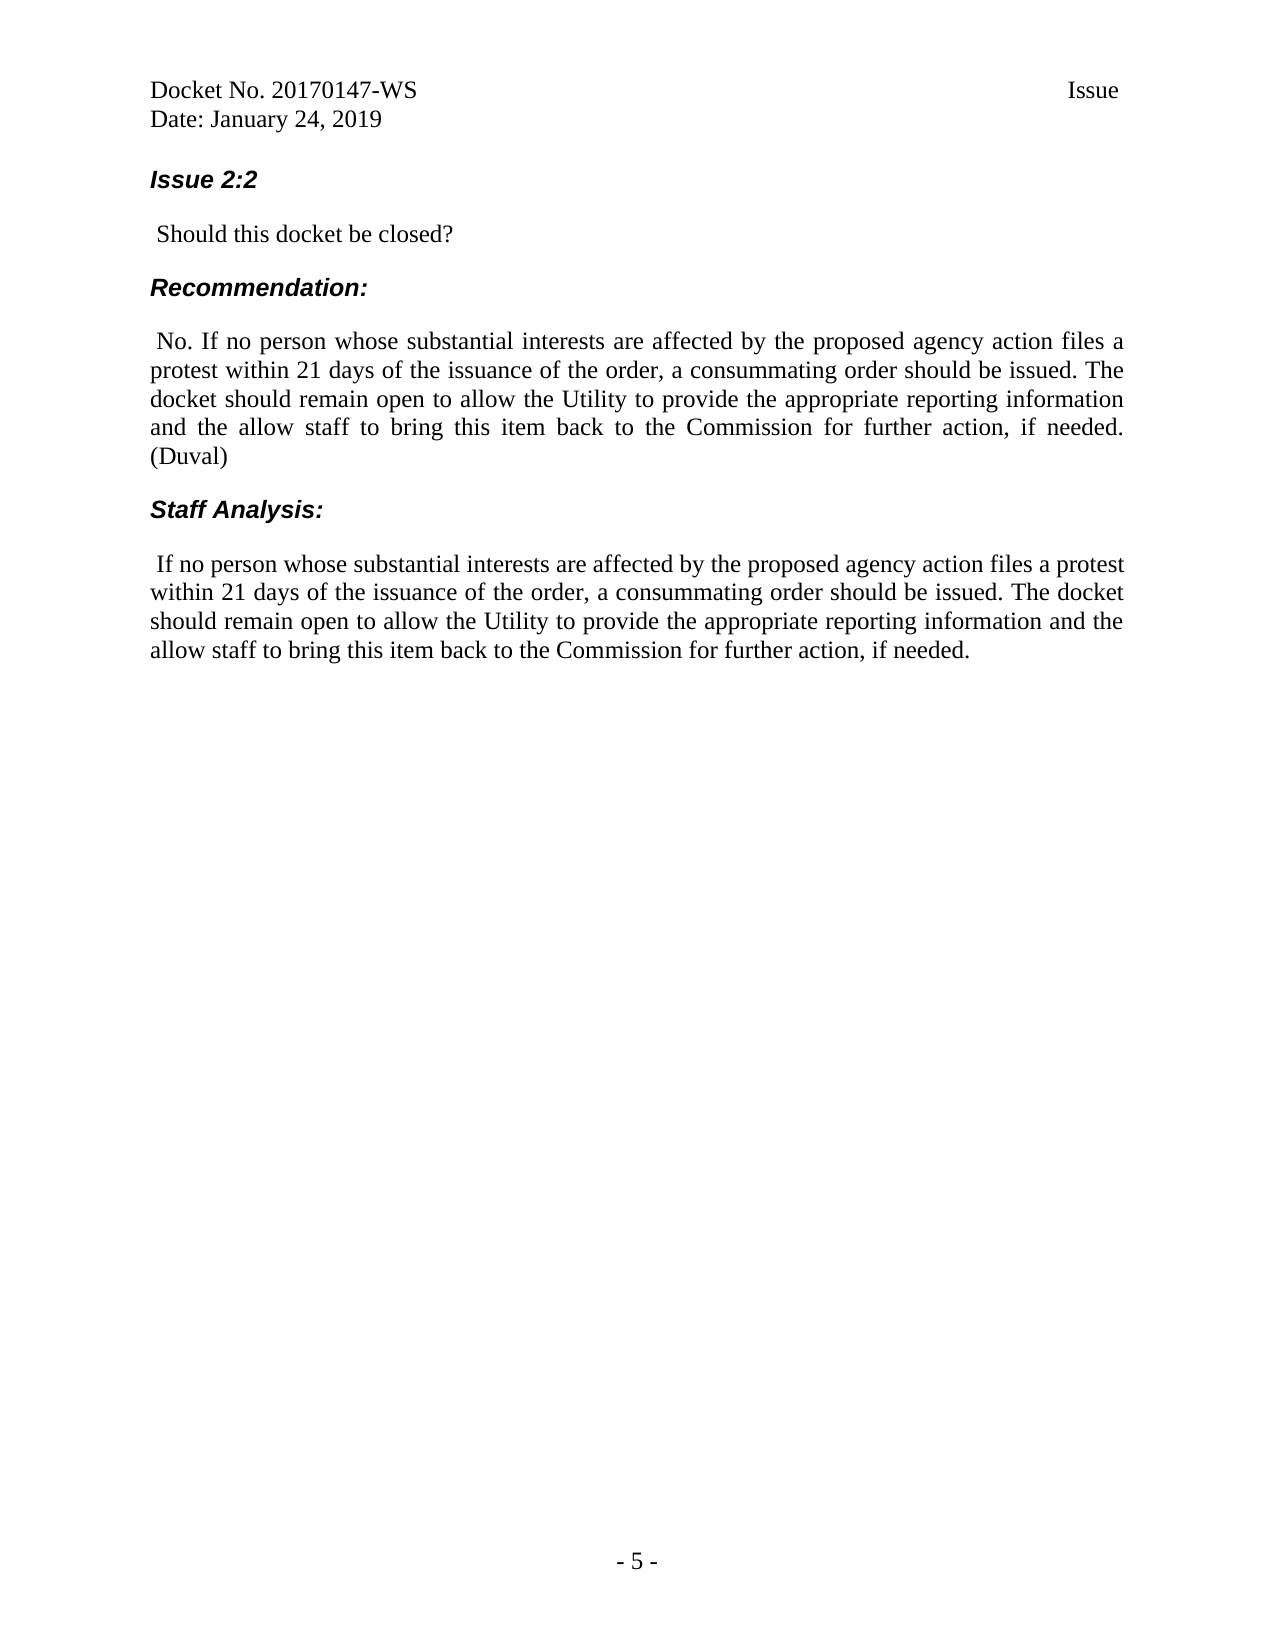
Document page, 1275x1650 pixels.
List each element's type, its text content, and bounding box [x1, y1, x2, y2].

text No. If no person whose substantial interests are affected by the proposed agency action files a protest within 21 days of the issuance of the order, a consummating order should be issued. The docket should remain open to allow the Utility to provide the appropriate reporting information and the allow staff to bring this item back to the Commission for further action, if needed. (Duval) [150, 326, 1125, 470]
text Should this docket be closed? [150, 219, 1125, 247]
subtitle Issue 2: [150, 165, 1125, 194]
text If no person whose substantial interests are affected by the proposed agency action files a protest within 21 days of the issuance of the order, a consummating order should be issued. The docket should remain open to allow the Utility to provide the appropriate reporting information and the allow staff to bring this item back to the Commission for further action, if needed. [150, 549, 1125, 664]
subtitle Recommendation: [150, 272, 1125, 301]
subtitle Staff Analysis: [150, 495, 1125, 524]
